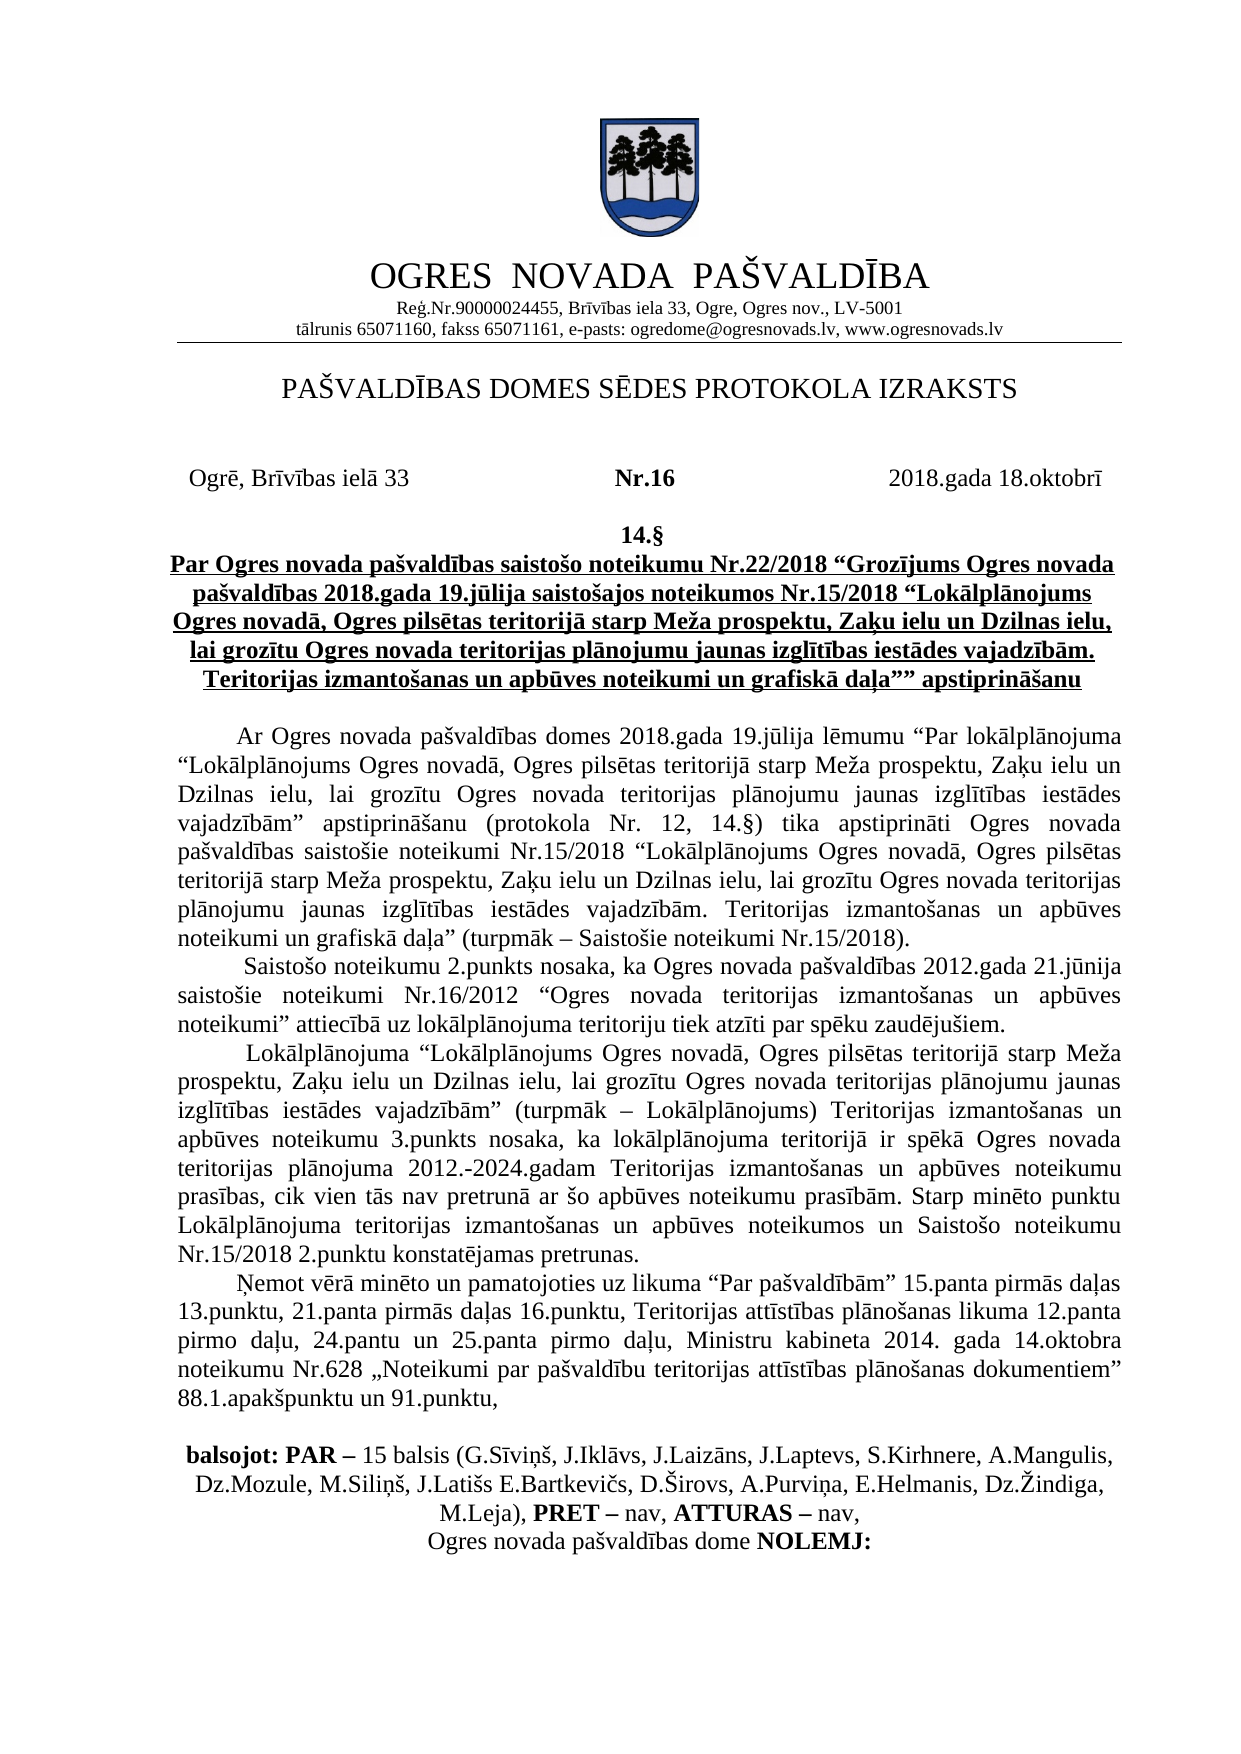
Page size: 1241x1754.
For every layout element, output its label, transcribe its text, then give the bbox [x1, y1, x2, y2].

text Reģ.Nr.90000024455, Brīvības iela 33, Ogre, Ogres nov., LV-5001 [177, 297, 1122, 318]
text OGRES NOVADA PAŠVALDĪBA [177, 253, 1122, 297]
text balsojot: PAR – 15 balsis (G.Sīviņš, J.Iklāvs, J.Laizāns, J.Laptevs, S.Kirhnere, A.Mangulis, Dz.Mozule, M.Siliņš, J.Latišs E.Bartkevičs, D.Širovs, A.Purviņa, E.Helmanis, Dz.Žindiga, M.Leja), PRET – nav, ATTURAS – nav, [177, 1440, 1122, 1526]
text tālrunis 65071160, fakss 65071161, e-pasts: ogredome@ogresnovads.lv, www.ogresnovads.lv [177, 318, 1122, 342]
text PAŠVALDĪBAS DOMES SĒDES PROTOKOLA IZRAKSTS [177, 372, 1122, 405]
table_header 2018.gada 18.oktobrī [801, 463, 1113, 491]
text Lokālplānojuma “Lokālplānojums Ogres novadā, Ogres pilsētas teritorijā starp Meža prospektu, Zaķu ielu un Dzilnas ielu, lai grozītu Ogres novada teritorijas plānojumu jaunas izglītības iestādes vajadzībām” (turpmāk – Lokālplānojums) Teritorijas izmantošanas un apbūves noteikumu 3.punkts nosaka, ka lokālplānojuma teritorijā ir spēkā Ogres novada teritorijas plānojuma 2012.-2024.gadam Teritorijas izmantošanas un apbūves noteikumu prasības, cik vien tās nav pretrunā ar šo apbūves noteikumu prasībām. Starp minēto punktu Lokālplānojuma teritorijas izmantošanas un apbūves noteikumos un Saistošo noteikumu Nr.15/2018 2.punktu konstatējamas pretrunas. [177, 1038, 1122, 1268]
text 14.§ [162, 520, 1122, 549]
text Ar Ogres novada pašvaldības domes 2018.gada 19.jūlija lēmumu “Par lokālplānojuma “Lokālplānojums Ogres novadā, Ogres pilsētas teritorijā starp Meža prospektu, Zaķu ielu un Dzilnas ielu, lai grozītu Ogres novada teritorijas plānojumu jaunas izglītības iestādes vajadzībām” apstiprināšanu (protokola Nr. 12, 14.§) tika apstiprināti Ogres novada pašvaldības saistošie noteikumi Nr.15/2018 “Lokālplānojums Ogres novadā, Ogres pilsētas teritorijā starp Meža prospektu, Zaķu ielu un Dzilnas ielu, lai grozītu Ogres novada teritorijas plānojumu jaunas izglītības iestādes vajadzībām. Teritorijas izmantošanas un apbūves noteikumi un grafiskā daļa” (turpmāk – Saistošie noteikumi Nr.15/2018). [177, 721, 1122, 951]
text Saistošo noteikumu 2.punkts nosaka, ka Ogres novada pašvaldības 2012.gada 21.jūnija saistošie noteikumi Nr.16/2012 “Ogres novada teritorijas izmantošanas un apbūves noteikumi” attiecībā uz lokālplānojuma teritoriju tiek atzīti par spēku zaudējušiem. [177, 951, 1122, 1038]
table_header Nr.16 [489, 463, 801, 491]
text Ņemot vērā minēto un pamatojoties uz likuma “Par pašvaldībām” 15.panta pirmās daļas 13.punktu, 21.panta pirmās daļas 16.punktu, Teritorijas attīstības plānošanas likuma 12.panta pirmo daļu, 24.pantu un 25.panta pirmo daļu, Ministru kabineta 2014. gada 14.oktobra noteikumu Nr.628 „Noteikumi par pašvaldību teritorijas attīstības plānošanas dokumentiem” 88.1.apakšpunktu un 91.punktu, [177, 1268, 1122, 1411]
table_header Ogrē, Brīvības ielā 33 [177, 463, 489, 491]
text Ogres novada pašvaldības dome NOLEMJ: [177, 1526, 1122, 1555]
text Par Ogres novada pašvaldības saistošo noteikumu Nr.22/2018 “Grozījums Ogres novada pašvaldības 2018.gada 19.jūlija saistošajos noteikumos Nr.15/2018 “Lokālplānojums Ogres novadā, Ogres pilsētas teritorijā starp Meža prospektu, Zaķu ielu un Dzilnas ielu, lai grozītu Ogres novada teritorijas plānojumu jaunas izglītības iestādes vajadzībām. Teritorijas izmantošanas un apbūves noteikumi un grafiskā daļa”” apstiprināšanu [162, 549, 1122, 693]
picture [600, 118, 700, 237]
